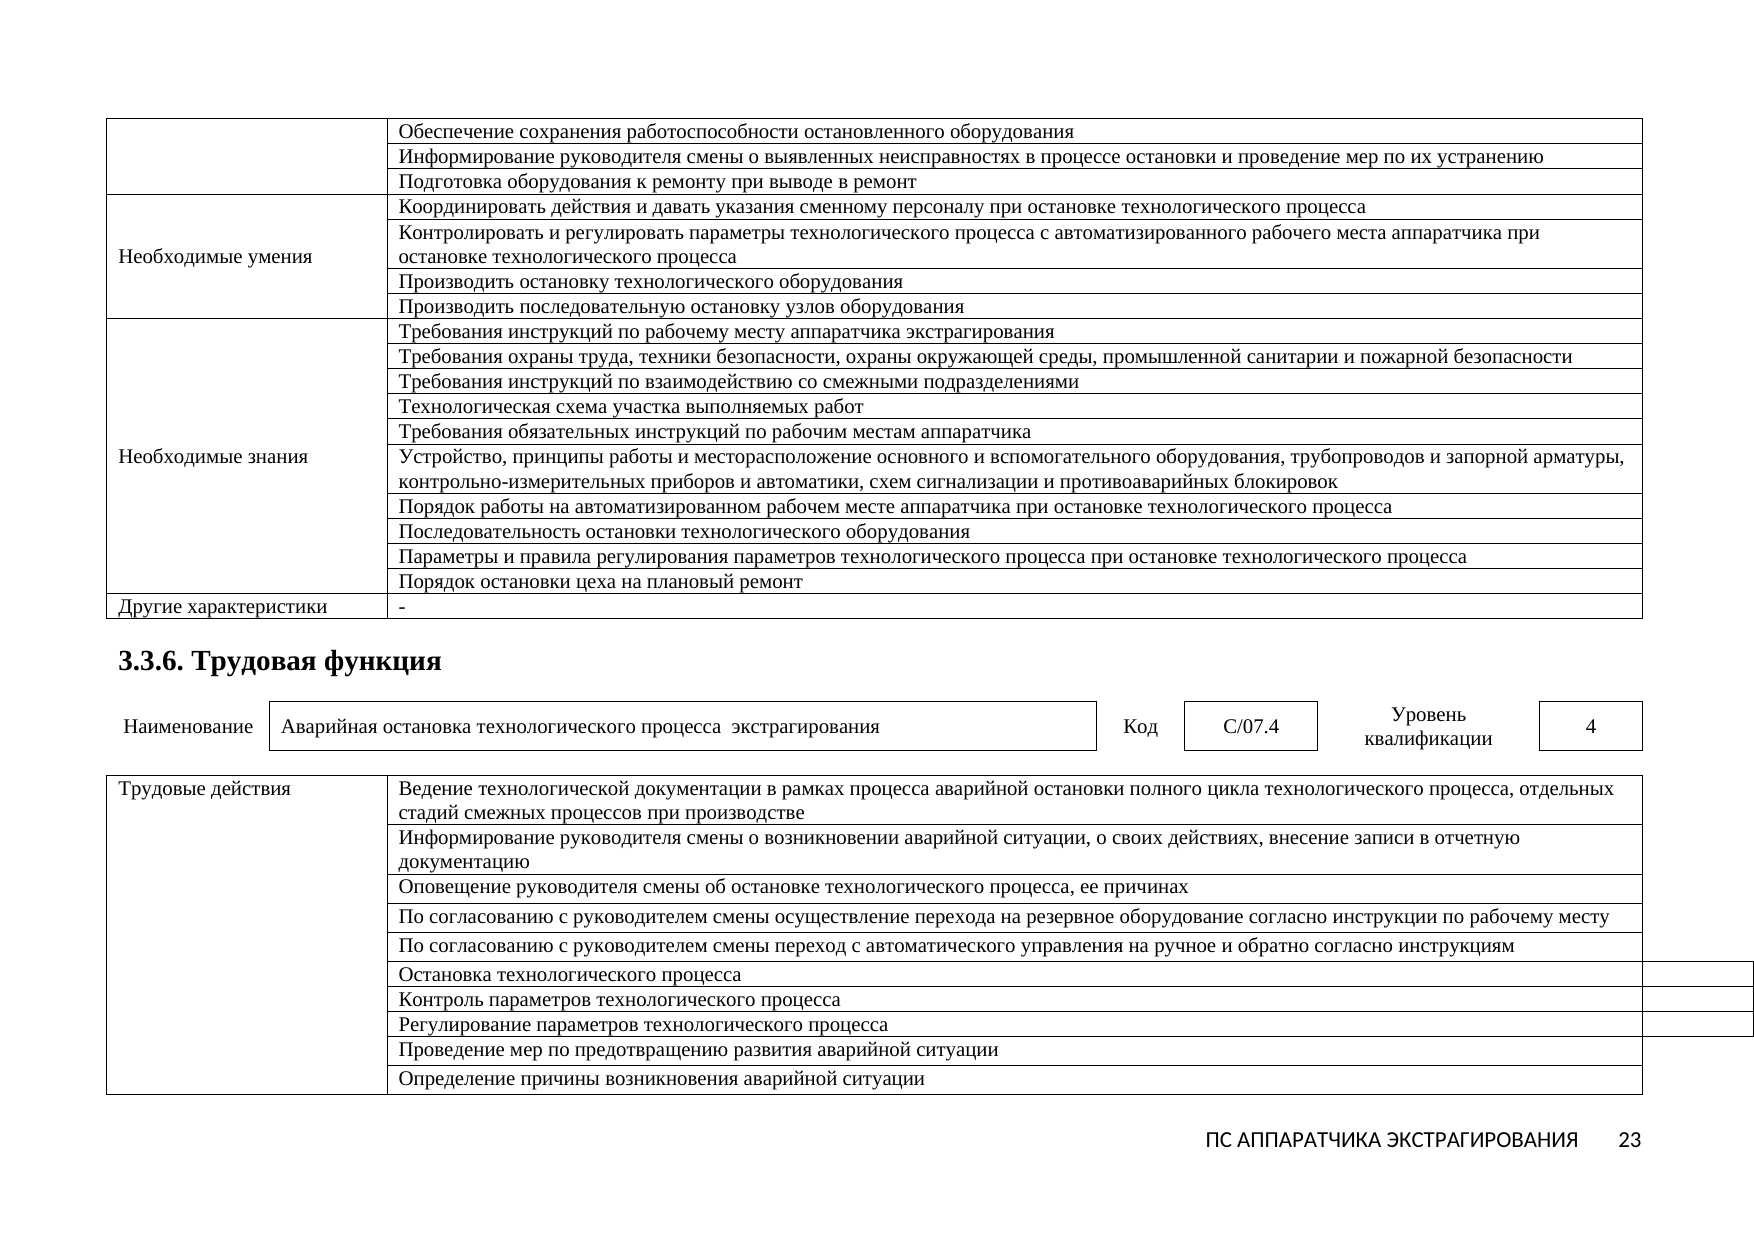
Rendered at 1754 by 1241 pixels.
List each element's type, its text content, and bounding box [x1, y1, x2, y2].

table_cell Производить последовательную остановку узлов оборудования [388, 294, 1642, 318]
table_cell Параметры и правила регулирования параметров технологического процесса при остановке технологического процесса [388, 544, 1642, 568]
table_cell Оповещение руководителя смены об остановке технологического процесса, ее причинах [388, 875, 1642, 902]
table_cell Требования инструкций по взаимодействию со смежными подразделениями [388, 369, 1642, 393]
table_cell Контролировать и регулировать параметры технологического процесса с автоматизированного рабочего места аппаратчика при остановке технологического процесса [388, 220, 1642, 268]
table_cell По согласованию с руководителем смены осуществление перехода на резервное оборудование согласно инструкции по рабочему месту [388, 904, 1642, 932]
table_cell Информирование руководителя смены о выявленных неисправностях в процессе остановки и проведение мер по их устранению [388, 144, 1642, 168]
table_cell Регулирование параметров технологического процесса [388, 1012, 1642, 1036]
table_cell Технологическая схема участка выполняемых работ [388, 394, 1642, 418]
table_cell Устройство, принципы работы и месторасположение основного и вспомогательного оборудования, трубопроводов и запорной арматуры, контрольно-измерительных приборов и автоматики, схем сигнализации и противоаварийных блокировок [388, 445, 1642, 493]
table_cell [1643, 962, 1753, 986]
table_cell Требования инструкций по рабочему месту аппаратчика экстрагирования [388, 319, 1642, 343]
table_cell Производить остановку технологического оборудования [388, 269, 1642, 293]
table_header Уровень квалификации [1318, 701, 1539, 750]
table_cell Контроль параметров технологического процесса [388, 987, 1642, 1011]
text 3.3.6. Трудовая функция [118, 643, 1668, 677]
table_cell Требования охраны труда, техники безопасности, охраны окружающей среды, промышленной санитарии и пожарной безопасности [388, 344, 1642, 368]
table_cell Остановка технологического процесса [388, 962, 1642, 986]
table_cell Подготовка оборудования к ремонту при выводе в ремонт [388, 169, 1642, 193]
table_cell Порядок работы на автоматизированном рабочем месте аппаратчика при остановке технологического процесса [388, 494, 1642, 518]
table_cell Последовательность остановки технологического оборудования [388, 519, 1642, 543]
table_header Аварийная остановка технологического процесса экстрагирования [270, 702, 1096, 750]
table_header С/07.4 [1185, 702, 1317, 750]
table_cell [1643, 987, 1753, 1011]
table_cell Информирование руководителя смены о возникновении аварийной ситуации, о своих действиях, внесение записи в отчетную документацию [388, 825, 1642, 873]
table_header Ведение технологической документации в рамках процесса аварийной остановки полного цикла технологического процесса, отдельных стадий смежных процессов при производстве [388, 776, 1642, 824]
table_cell Необходимые умения [107, 195, 387, 318]
table_cell - [388, 594, 1642, 618]
table_cell Проведение мер по предотвращению развития аварийной ситуации [388, 1037, 1642, 1065]
table_cell Порядок остановки цеха на плановый ремонт [388, 569, 1642, 593]
table_cell Обеспечение сохранения работоспособности остановленного оборудования [388, 119, 1642, 143]
table_cell Требования обязательных инструкций по рабочим местам аппаратчика [388, 419, 1642, 443]
table_cell Координировать действия и давать указания сменному персоналу при остановке технологического процесса [388, 195, 1642, 218]
table_header Трудовые действия [107, 776, 387, 1094]
table_header Код [1097, 701, 1184, 750]
table_cell По согласованию с руководителем смены переход с автоматического управления на ручное и обратно согласно инструкциям [388, 933, 1642, 961]
table_header 4 [1540, 702, 1642, 750]
table_header Наименование [107, 701, 269, 750]
table_cell [1643, 1012, 1753, 1036]
table_cell Другие характеристики [107, 594, 387, 618]
table_cell Необходимые знания [107, 319, 387, 593]
table_cell Определение причины возникновения аварийной ситуации [388, 1066, 1642, 1094]
